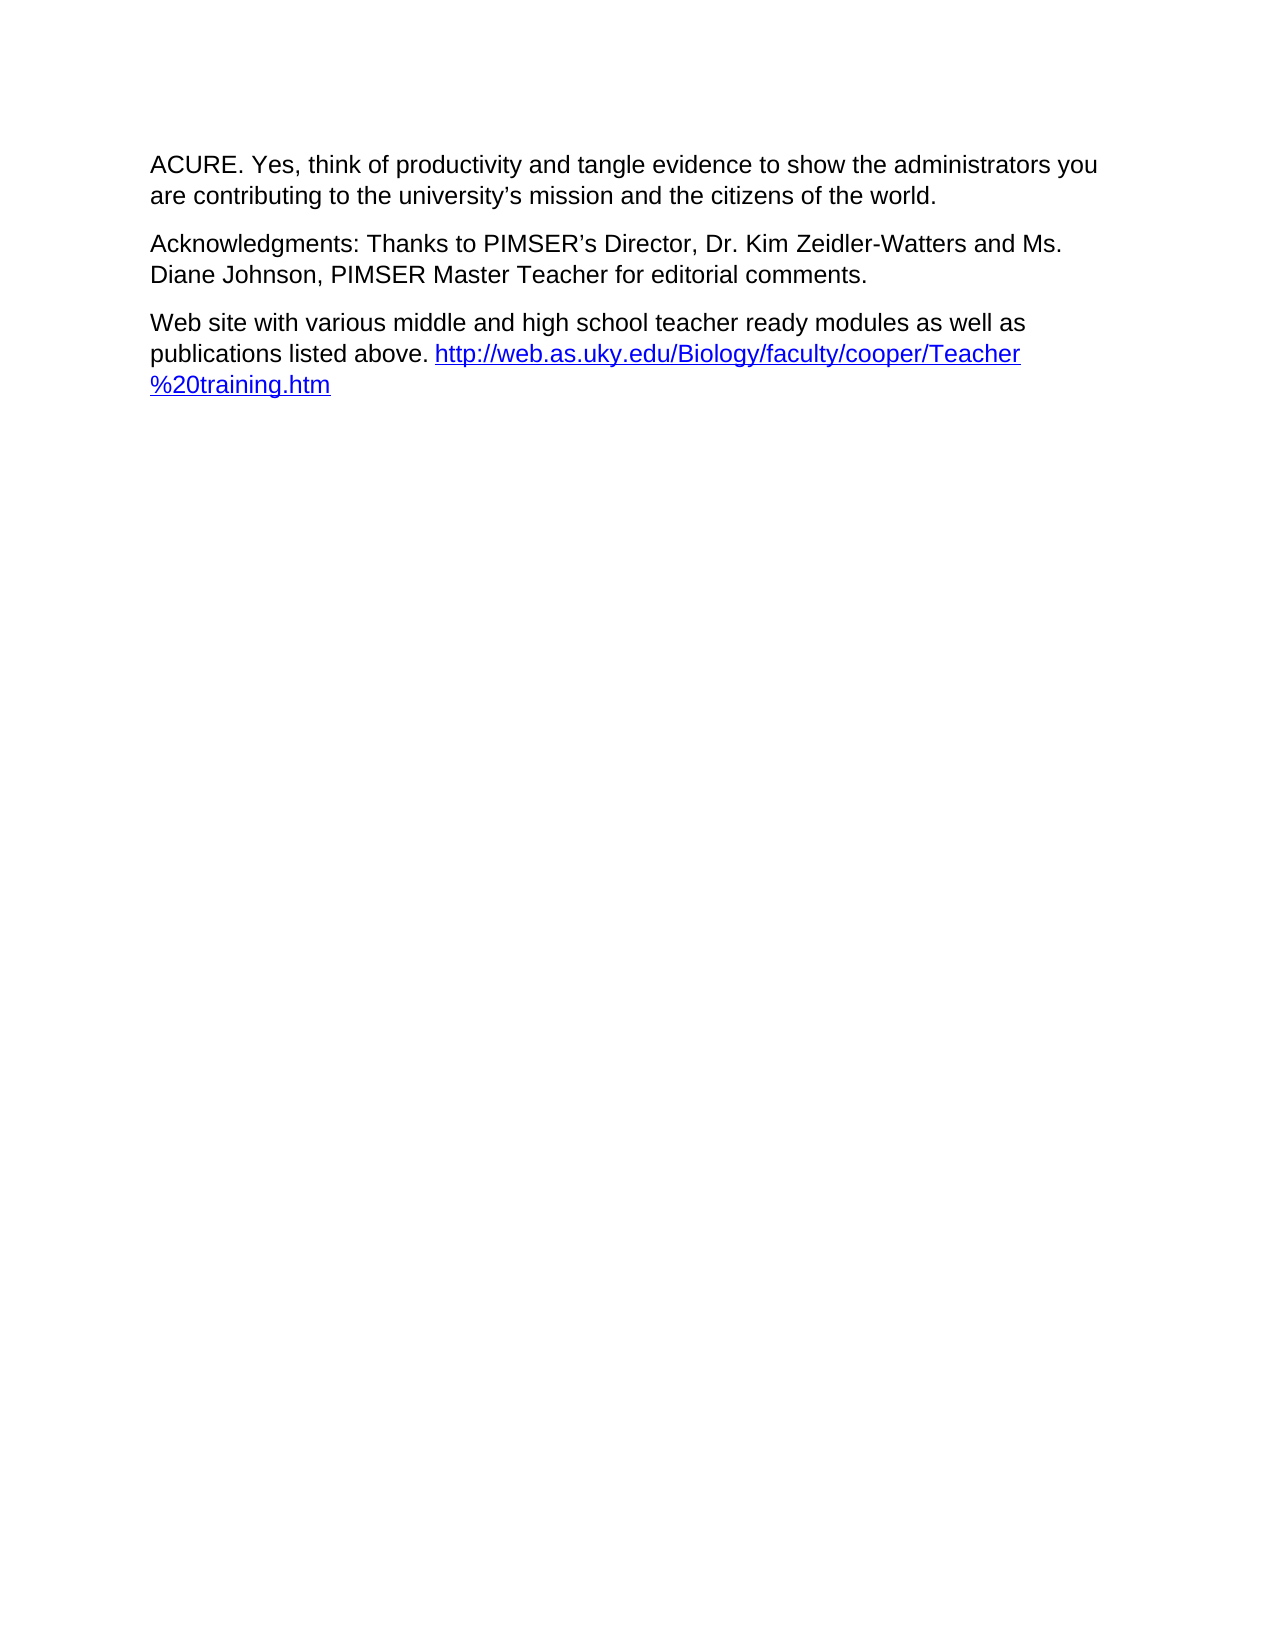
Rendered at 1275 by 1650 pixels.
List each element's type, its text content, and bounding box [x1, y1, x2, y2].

text Web site with various middle and high school teacher ready modules as well as publications listed above. http://web.as.uky.edu/Biology/faculty/cooper/Teacher%20training.htm [150, 307, 1125, 399]
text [150, 150, 1125, 210]
text Acknowledgments: Thanks to PIMSER’s Director, Dr. Kim Zeidler-Watters and Ms. Diane Johnson, PIMSER Master Teacher for editorial comments. [150, 229, 1125, 288]
